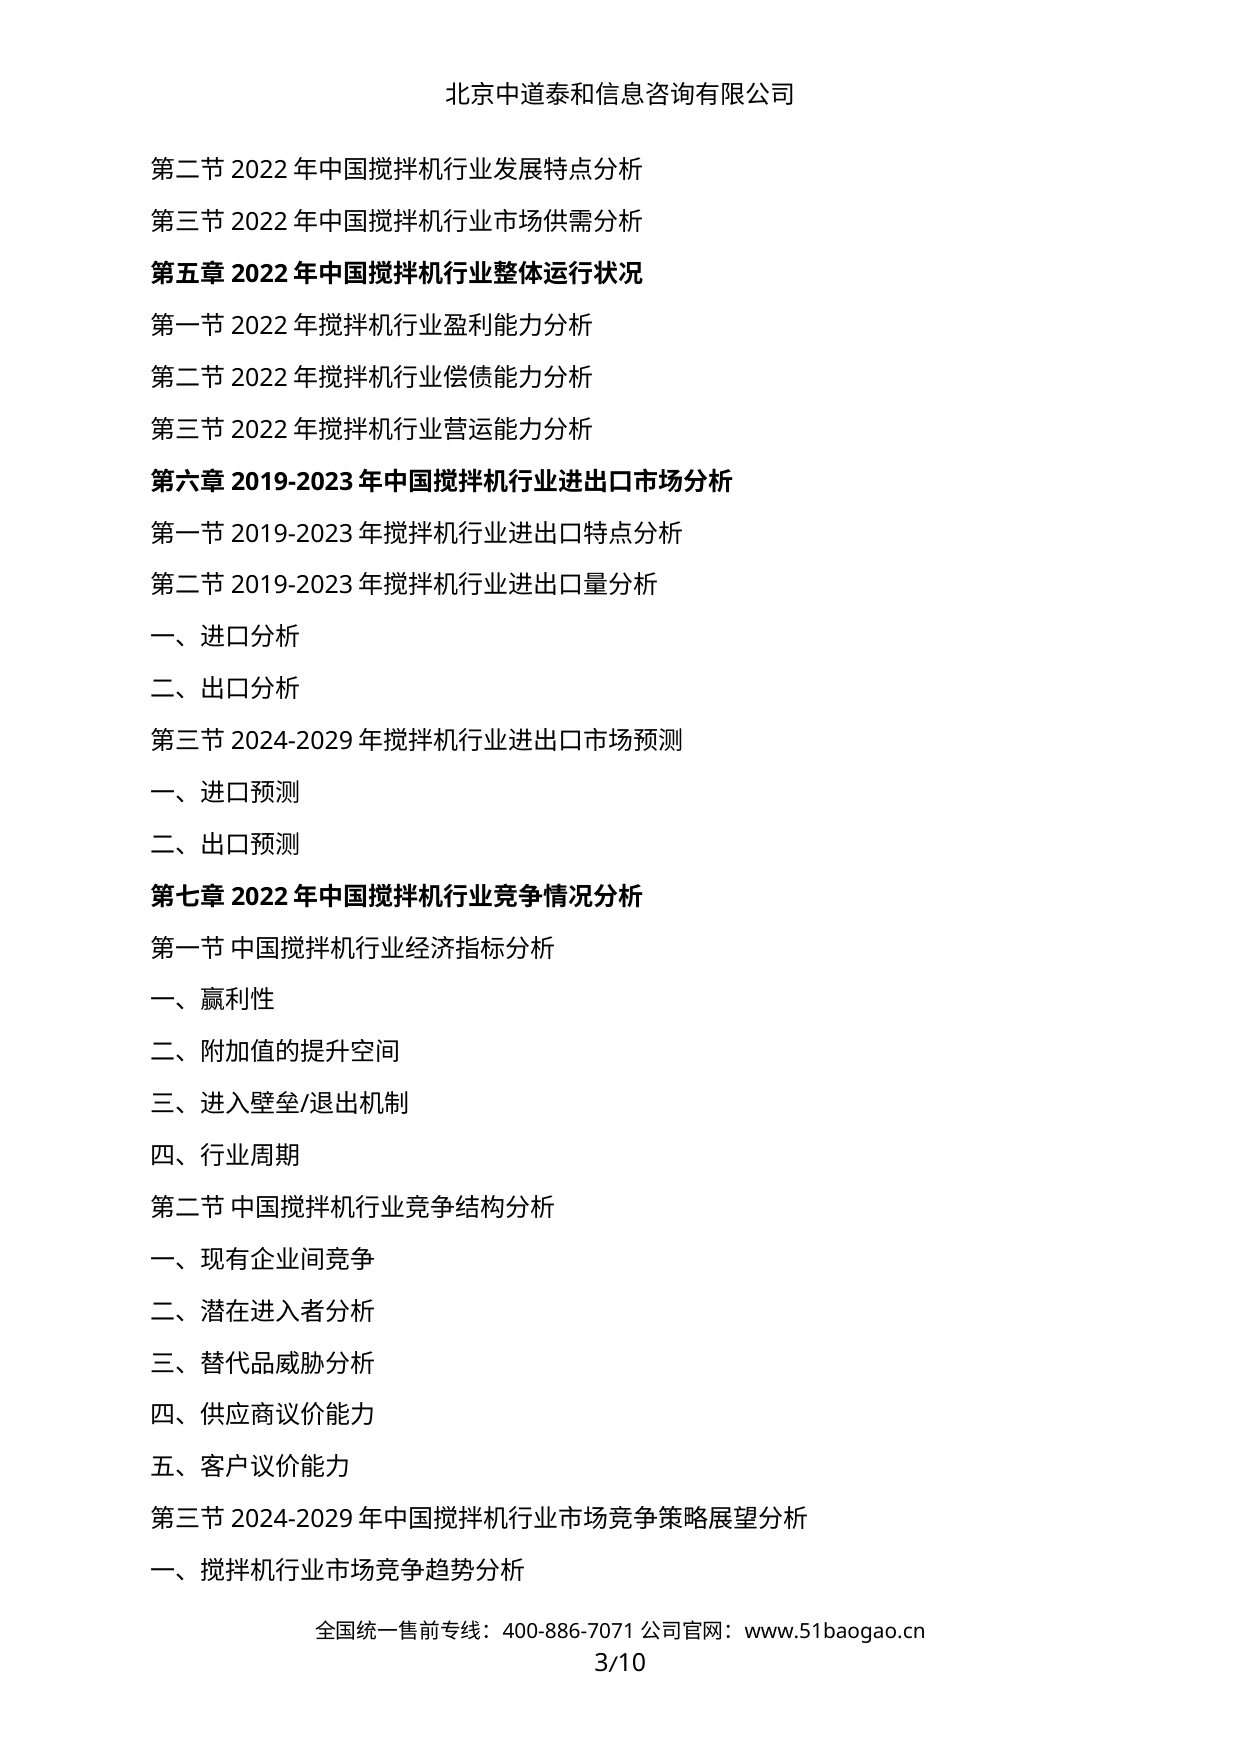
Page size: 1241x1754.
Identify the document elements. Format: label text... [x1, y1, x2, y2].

text 第五章 2022年中国搅拌机行业整体运行状况 [150, 254, 1090, 290]
text 第三节 2022年中国搅拌机行业市场供需分析 [150, 202, 1090, 238]
text 一、搅拌机行业市场竞争趋势分析 [150, 1551, 1090, 1587]
text 第一节 中国搅拌机行业经济指标分析 [150, 928, 1090, 964]
text 二、附加值的提升空间 [150, 1032, 1090, 1068]
text 一、进口分析 [150, 617, 1090, 653]
text 第六章 2019-2023年中国搅拌机行业进出口市场分析 [150, 461, 1090, 497]
text 三、替代品威胁分析 [150, 1343, 1090, 1379]
text 第二节 2022年中国搅拌机行业发展特点分析 [150, 150, 1090, 186]
text 第三节 2024-2029年搅拌机行业进出口市场预测 [150, 721, 1090, 757]
text 第七章 2022年中国搅拌机行业竞争情况分析 [150, 876, 1090, 912]
text 二、潜在进入者分析 [150, 1291, 1090, 1327]
text 第一节 2022年搅拌机行业盈利能力分析 [150, 306, 1090, 342]
text 一、赢利性 [150, 980, 1090, 1016]
text 二、出口分析 [150, 669, 1090, 705]
text 五、客户议价能力 [150, 1447, 1090, 1483]
text 四、供应商议价能力 [150, 1395, 1090, 1431]
text 第二节 2019-2023年搅拌机行业进出口量分析 [150, 565, 1090, 601]
text 三、进入壁垒/退出机制 [150, 1084, 1090, 1120]
text 一、现有企业间竞争 [150, 1239, 1090, 1276]
text 第一节 2019-2023年搅拌机行业进出口特点分析 [150, 513, 1090, 549]
text 第二节 中国搅拌机行业竞争结构分析 [150, 1187, 1090, 1224]
text 第三节 2024-2029年中国搅拌机行业市场竞争策略展望分析 [150, 1499, 1090, 1535]
text 第三节 2022年搅拌机行业营运能力分析 [150, 409, 1090, 446]
text 一、进口预测 [150, 772, 1090, 809]
text 二、出口预测 [150, 824, 1090, 861]
text 第二节 2022年搅拌机行业偿债能力分析 [150, 357, 1090, 394]
text 四、行业周期 [150, 1136, 1090, 1172]
